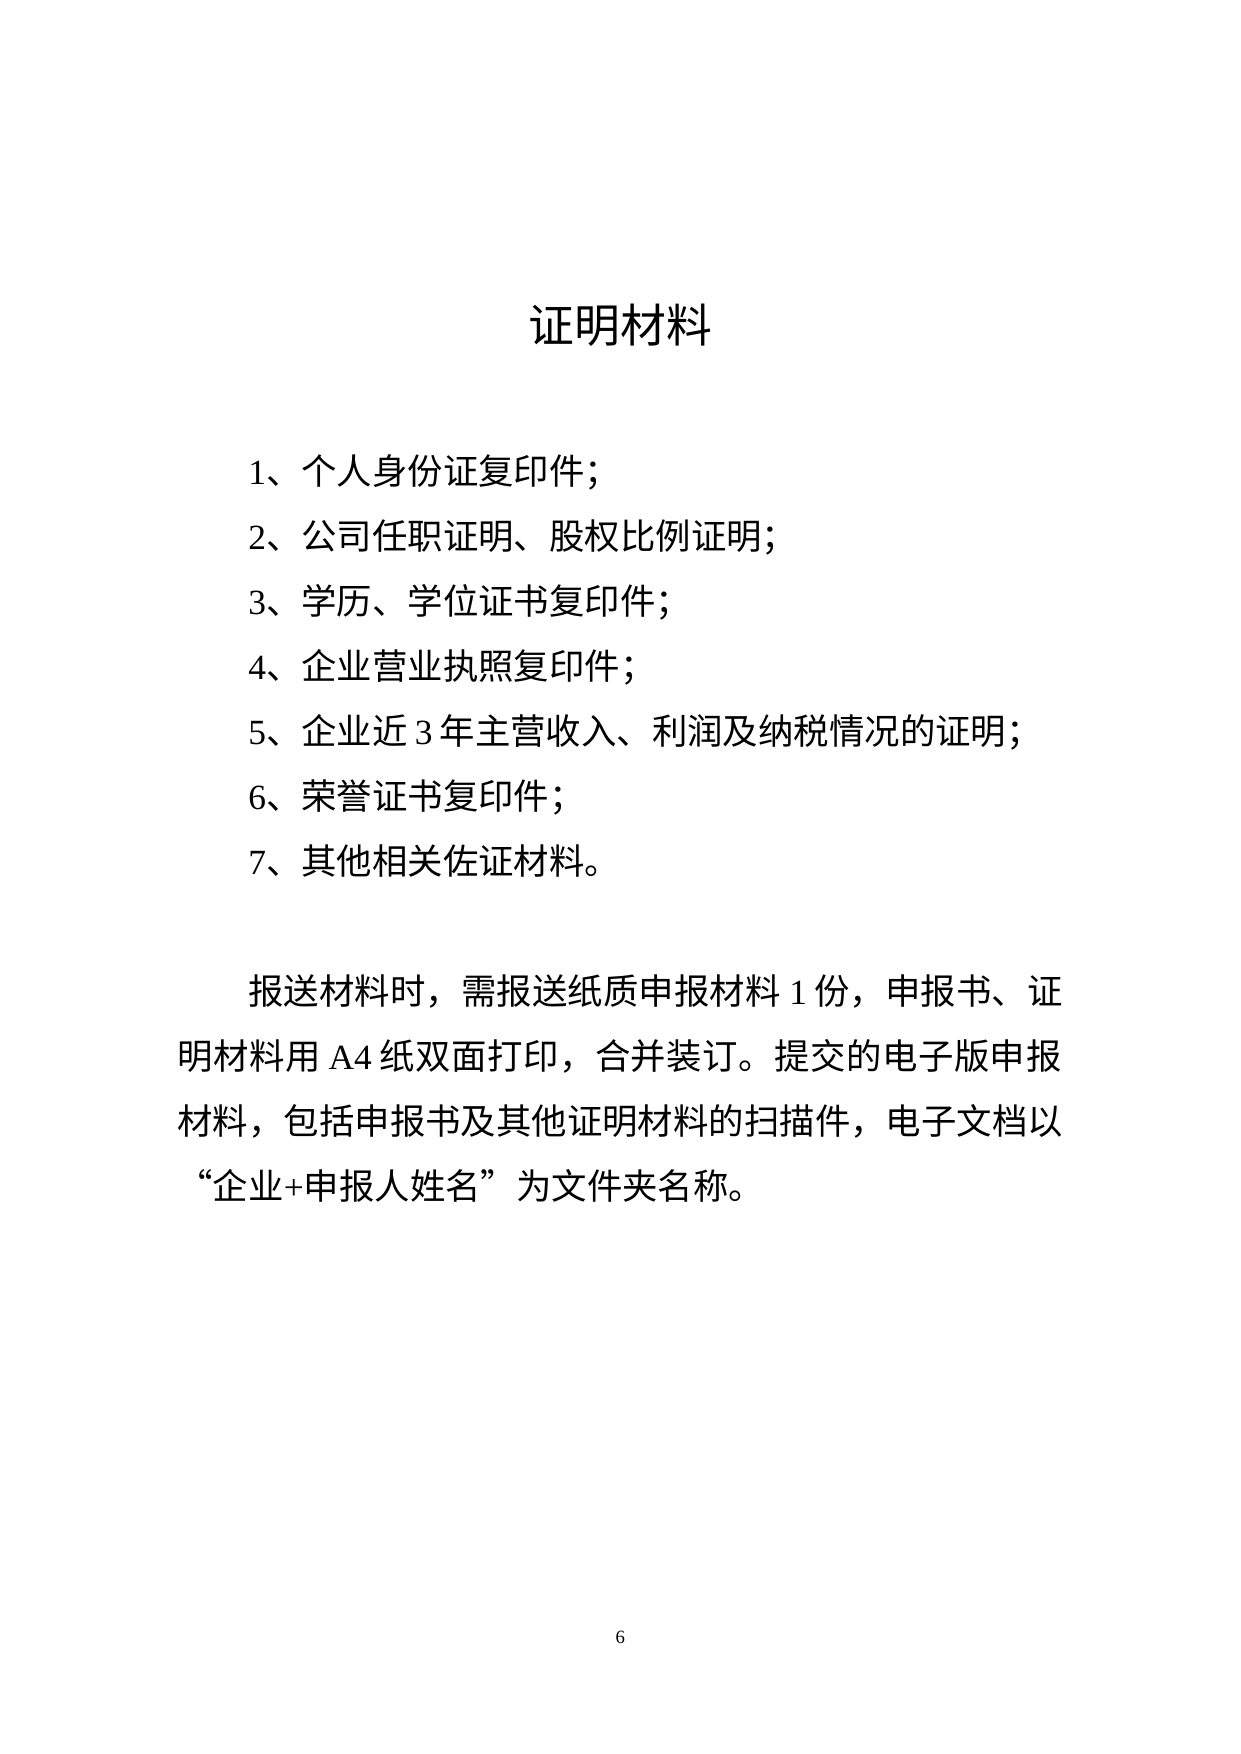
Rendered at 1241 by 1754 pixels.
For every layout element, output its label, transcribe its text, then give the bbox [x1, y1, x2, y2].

text 5、企业近3年主营收入、利润及纳税情况的证明； [177, 697, 1063, 762]
text 1、个人身份证复印件； [177, 437, 1063, 502]
text 7、其他相关佐证材料。 [177, 827, 1063, 892]
text 证明材料 [177, 274, 1063, 372]
text 2、公司任职证明、股权比例证明； [177, 502, 1063, 567]
text 报送材料时，需报送纸质申报材料1份，申报书、证明材料用A4纸双面打印，合并装订。提交的电子版申报材料，包括申报书及其他证明材料的扫描件，电子文档以“企业+申报人姓名”为文件夹名称。 [177, 957, 1063, 1217]
text 3、学历、学位证书复印件； [177, 567, 1063, 632]
text 4、企业营业执照复印件； [177, 632, 1063, 697]
text 6、荣誉证书复印件； [177, 762, 1063, 827]
